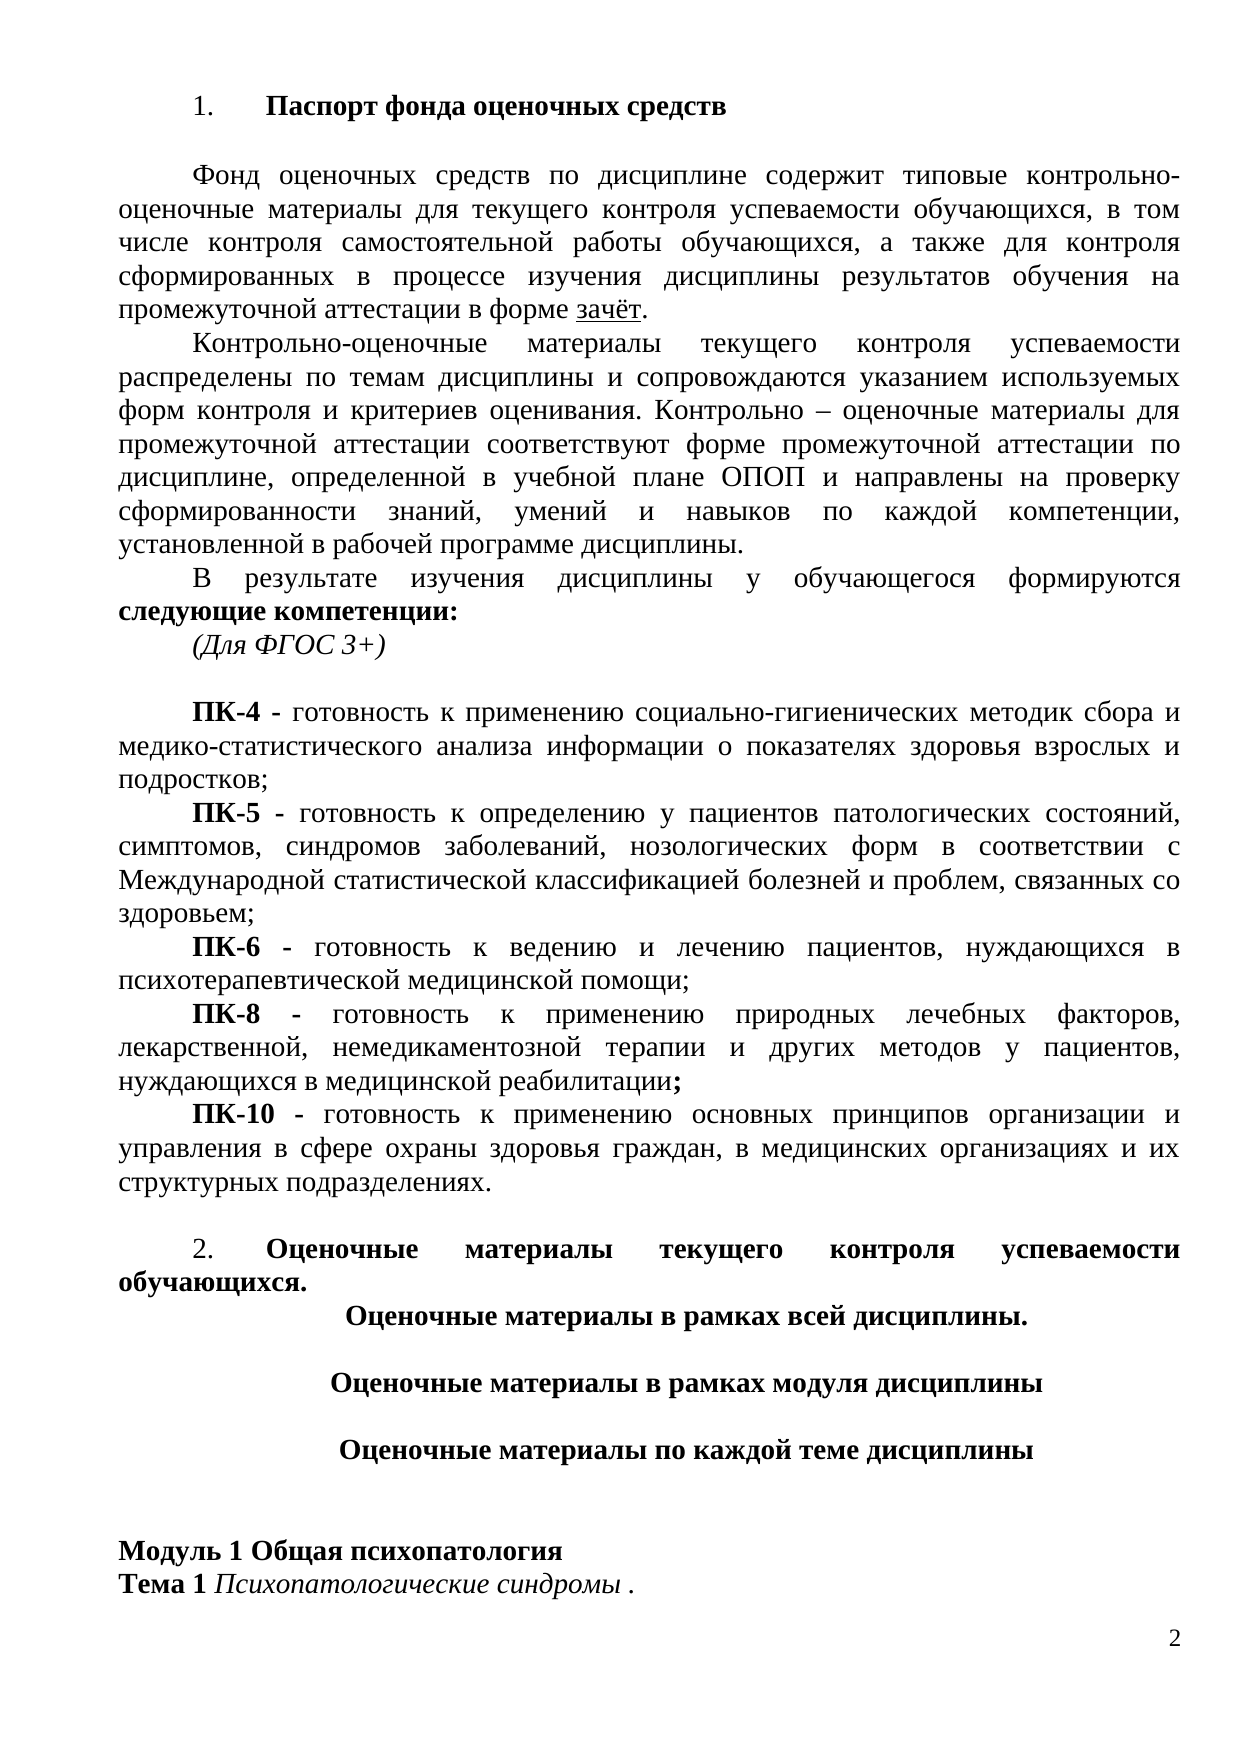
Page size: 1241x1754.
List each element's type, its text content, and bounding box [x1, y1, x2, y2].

list Оценочные материалы в рамках модуля дисциплины [118, 1365, 1181, 1398]
list Оценочные материалы текущего контроля успеваемости обучающихся. [118, 1231, 1181, 1298]
list Паспорт фонда оценочных средств [118, 88, 1181, 121]
list В результате изучения дисциплины у обучающегося формируются следующие компетенции: [118, 560, 1181, 627]
list Оценочные материалы в рамках всей дисциплины. [118, 1298, 1181, 1331]
list (Для ФГОС 3+) [118, 627, 1181, 661]
list ПК-5 - готовность к определению у пациентов патологических состояний, симптомов, синдромов заболеваний, нозологических форм в соответствии с Международной статистической классификацией болезней и проблем, связанных со здоровьем; [118, 795, 1181, 929]
text Тема 1 Психопатологические синдромы . [118, 1566, 1181, 1600]
text ПК-4 - готовность к применению социально-гигиенических методик сбора и медико-статистического анализа информации о показателях здоровья взрослых и подростков; [118, 694, 1181, 795]
text ПК-6 - готовность к ведению и лечению пациентов, нуждающихся в психотерапевтической медицинской помощи; [118, 929, 1181, 996]
text ПК-10 - готовность к применению основных принципов организации и управления в сфере охраны здоровья граждан, в медицинских организациях и их структурных подразделениях. [118, 1097, 1181, 1197]
text Модуль 1 Общая психопатология [118, 1533, 1181, 1566]
list Фонд оценочных средств по дисциплине содержит типовые контрольно-оценочные материалы для текущего контроля успеваемости обучающихся, в том числе контроля самостоятельной работы обучающихся, а также для контроля сформированных в процессе изучения дисциплины результатов обучения на промежуточной аттестации в форме зачёт. [118, 157, 1181, 325]
list Контрольно-оценочные материалы текущего контроля успеваемости распределены по темам дисциплины и сопровождаются указанием используемых форм контроля и критериев оценивания. Контрольно – оценочные материалы для промежуточной аттестации соответствуют форме промежуточной аттестации по дисциплине, определенной в учебной плане ОПОП и направлены на проверку сформированности знаний, умений и навыков по каждой компетенции, установленной в рабочей программе дисциплины. [118, 325, 1181, 560]
list Оценочные материалы по каждой теме дисциплины [118, 1432, 1181, 1466]
text ПК-8 - готовность к применению природных лечебных факторов, лекарственной, немедикаментозной терапии и других методов у пациентов, нуждающихся в медицинской реабилитации; [118, 996, 1181, 1097]
